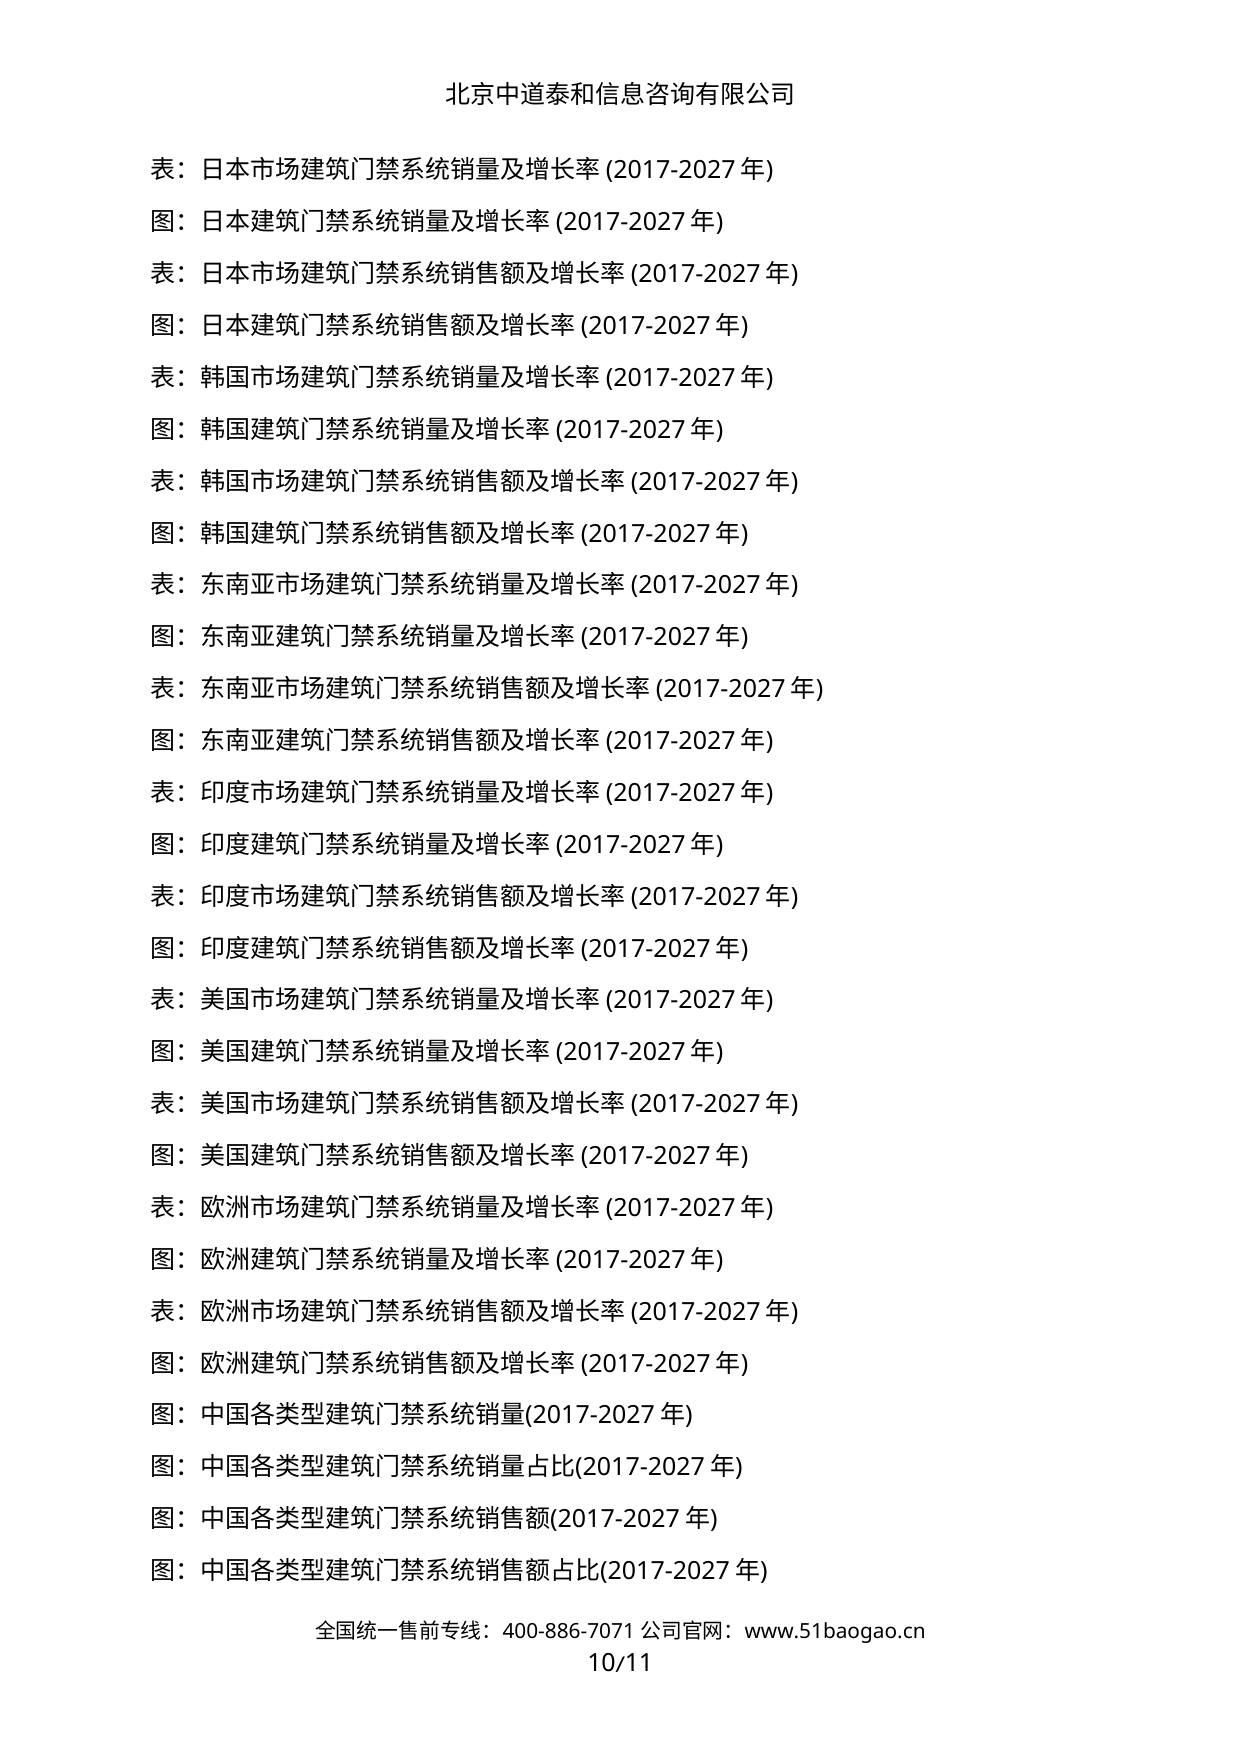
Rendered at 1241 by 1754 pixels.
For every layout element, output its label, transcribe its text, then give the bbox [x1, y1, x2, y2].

text 表：美国市场建筑门禁系统销售额及增长率 (2017-2027年) [150, 1084, 1090, 1120]
text 图：东南亚建筑门禁系统销售额及增长率 (2017-2027年) [150, 721, 1090, 757]
text 表：日本市场建筑门禁系统销量及增长率 (2017-2027年) [150, 150, 1090, 186]
text 图：韩国建筑门禁系统销量及增长率 (2017-2027年) [150, 409, 1090, 446]
text 图：中国各类型建筑门禁系统销售额(2017-2027年) [150, 1499, 1090, 1535]
text 图：印度建筑门禁系统销量及增长率 (2017-2027年) [150, 824, 1090, 861]
text 表：韩国市场建筑门禁系统销售额及增长率 (2017-2027年) [150, 461, 1090, 497]
text 图：日本建筑门禁系统销量及增长率 (2017-2027年) [150, 202, 1090, 238]
text 图：中国各类型建筑门禁系统销售额占比(2017-2027年) [150, 1551, 1090, 1587]
text 表：印度市场建筑门禁系统销量及增长率 (2017-2027年) [150, 772, 1090, 809]
text 表：东南亚市场建筑门禁系统销量及增长率 (2017-2027年) [150, 565, 1090, 601]
text 表：日本市场建筑门禁系统销售额及增长率 (2017-2027年) [150, 254, 1090, 290]
text 图：中国各类型建筑门禁系统销量占比(2017-2027年) [150, 1447, 1090, 1483]
text 图：美国建筑门禁系统销量及增长率 (2017-2027年) [150, 1032, 1090, 1068]
text 图：欧洲建筑门禁系统销售额及增长率 (2017-2027年) [150, 1343, 1090, 1379]
text 表：东南亚市场建筑门禁系统销售额及增长率 (2017-2027年) [150, 669, 1090, 705]
text 表：美国市场建筑门禁系统销量及增长率 (2017-2027年) [150, 980, 1090, 1016]
text 图：东南亚建筑门禁系统销量及增长率 (2017-2027年) [150, 617, 1090, 653]
text 图：欧洲建筑门禁系统销量及增长率 (2017-2027年) [150, 1239, 1090, 1276]
text 表：欧洲市场建筑门禁系统销售额及增长率 (2017-2027年) [150, 1291, 1090, 1327]
text 表：韩国市场建筑门禁系统销量及增长率 (2017-2027年) [150, 357, 1090, 394]
text 图：印度建筑门禁系统销售额及增长率 (2017-2027年) [150, 928, 1090, 964]
text 图：日本建筑门禁系统销售额及增长率 (2017-2027年) [150, 306, 1090, 342]
text 图：中国各类型建筑门禁系统销量(2017-2027年) [150, 1395, 1090, 1431]
text 表：印度市场建筑门禁系统销售额及增长率 (2017-2027年) [150, 876, 1090, 912]
text 图：韩国建筑门禁系统销售额及增长率 (2017-2027年) [150, 513, 1090, 549]
text 表：欧洲市场建筑门禁系统销量及增长率 (2017-2027年) [150, 1187, 1090, 1224]
text 图：美国建筑门禁系统销售额及增长率 (2017-2027年) [150, 1136, 1090, 1172]
